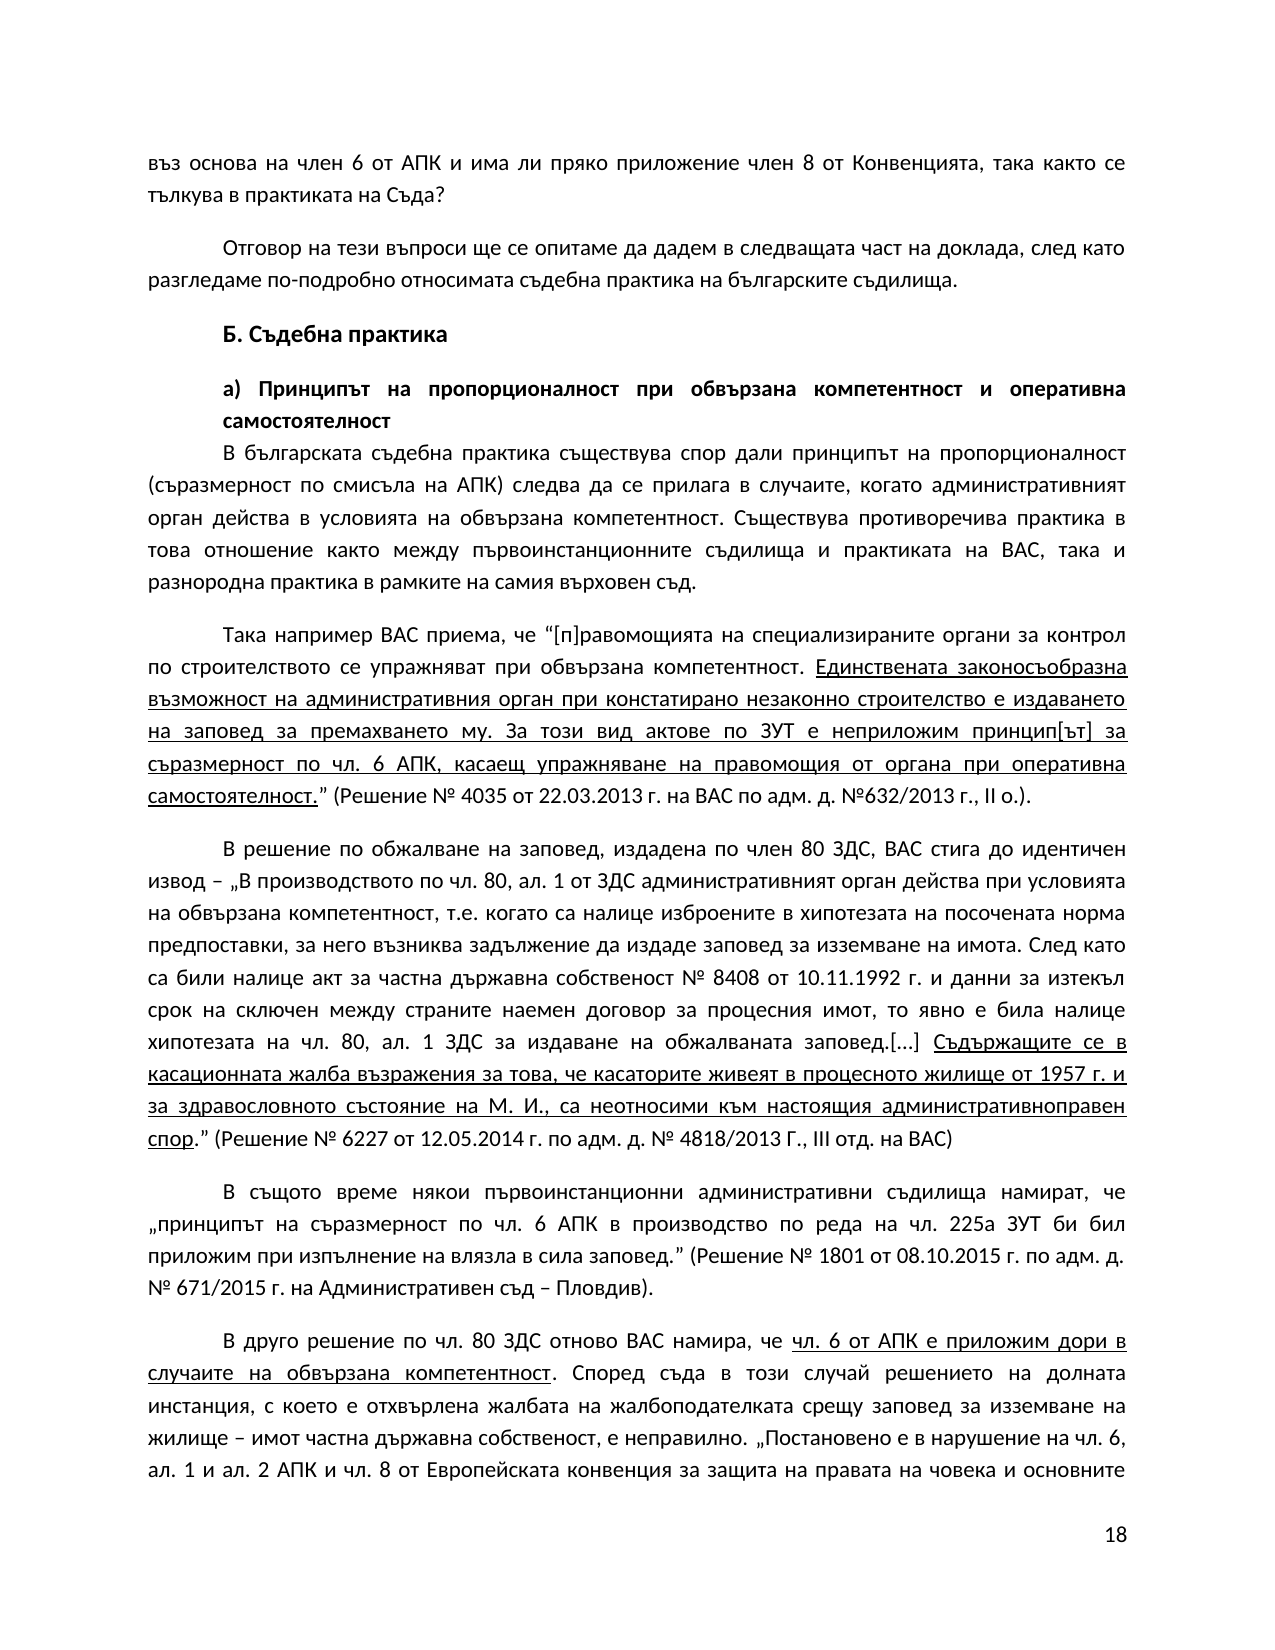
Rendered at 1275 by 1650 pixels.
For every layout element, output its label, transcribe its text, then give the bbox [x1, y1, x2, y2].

text В решение по обжалване на заповед, издадена по член 80 ЗДС, ВАС стига до идентичен извод – „В производството по чл. 80, ал. 1 от ЗДС административният орган действа при условията на обвързана компетентност, т.е. когато са налице изброените в хипотезата на посочената норма предпоставки, за него възниква задължение да издаде заповед за изземване на имота. След като са били налице акт за частна държавна собственост № 8408 от 10.11.1992 г. и данни за изтекъл срок на сключен между страните наемен договор за процесния имот, то явно е била налице хипотезата на чл. 80, ал. 1 ЗДС за издаване на обжалваната заповед.[…] Съдържащите се в касационната жалба възражения за това, че касаторите живеят в процесното жилище от 1957 г. и за здравословното състояние на М. И., са неотносими към настоящия административноправен спор.” (Решение № 6227 от 12.05.2014 г. по адм. д. № 4818/2013 Г., ІІІ отд. на ВАС) [148, 834, 1127, 1083]
text В българската съдебна практика съществува спор дали принципът на пропорционалност (съразмерност по смисъла на АПК) следва да се прилага в случаите, когато административният орган действа в условията на обвързана компетентност. Съществува противоречива практика в това отношение както между първоинстанционните съдилища и практиката на ВАС, така и разнородна практика в рамките на самия върховен съд. [148, 438, 1127, 595]
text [148, 1326, 1127, 1483]
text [148, 148, 1127, 208]
text Така например ВАС приема, че “[п]равомощията на специализираните органи за контрол по строителството се упражняват при обвързана компетентност. Единствената законосъобразна възможност на административния орган при констатирано незаконно строителство е издаването на заповед за премахването му. За този вид актове по ЗУТ е неприложим принцип[ът] за съразмерност по чл. 6 АПК, касаещ упражняване на правомощия от органа при оперативна самостоятелност.” (Решение № 4035 от 22.03.2013 г. на ВАС по адм. д. №632/2013 г., II о.). [148, 774, 1127, 809]
text Отговор на тези въпроси ще се опитаме да дадем в следващата част на доклада, след като разгледаме по-подробно относимата съдебна практика на българските съдилища. [148, 233, 1127, 293]
text В същото време някои първоинстанционни административни съдилища намират, че „принципът на съразмерност по чл. 6 АПК в производство по реда на чл. 225а ЗУТ би бил приложим при изпълнение на влязла в сила заповед.” (Решение № 1801 от 08.10.2015 г. по адм. д. № 671/2015 г. на Административен съд – Пловдив). [148, 1177, 1127, 1301]
text Така например ВАС приема, че “[п]равомощията на специализираните органи за контрол по строителството се упражняват при обвързана компетентност. Единствената законосъобразна възможност на административния орган при констатирано незаконно строителство е издаването на заповед за премахването му. За този вид актове по ЗУТ е неприложим принцип[ът] за съразмерност по чл. 6 АПК, касаещ упражняване на правомощия от органа при оперативна самостоятелност.” (Решение № 4035 от 22.03.2013 г. на ВАС по адм. д. №632/2013 г., II о.). [148, 620, 1127, 709]
subtitle а) Принципът на пропорционалност при обвързана компетентност и оперативна самостоятелност [223, 374, 1127, 434]
subtitle Б. Съдебна практика [148, 318, 1127, 349]
